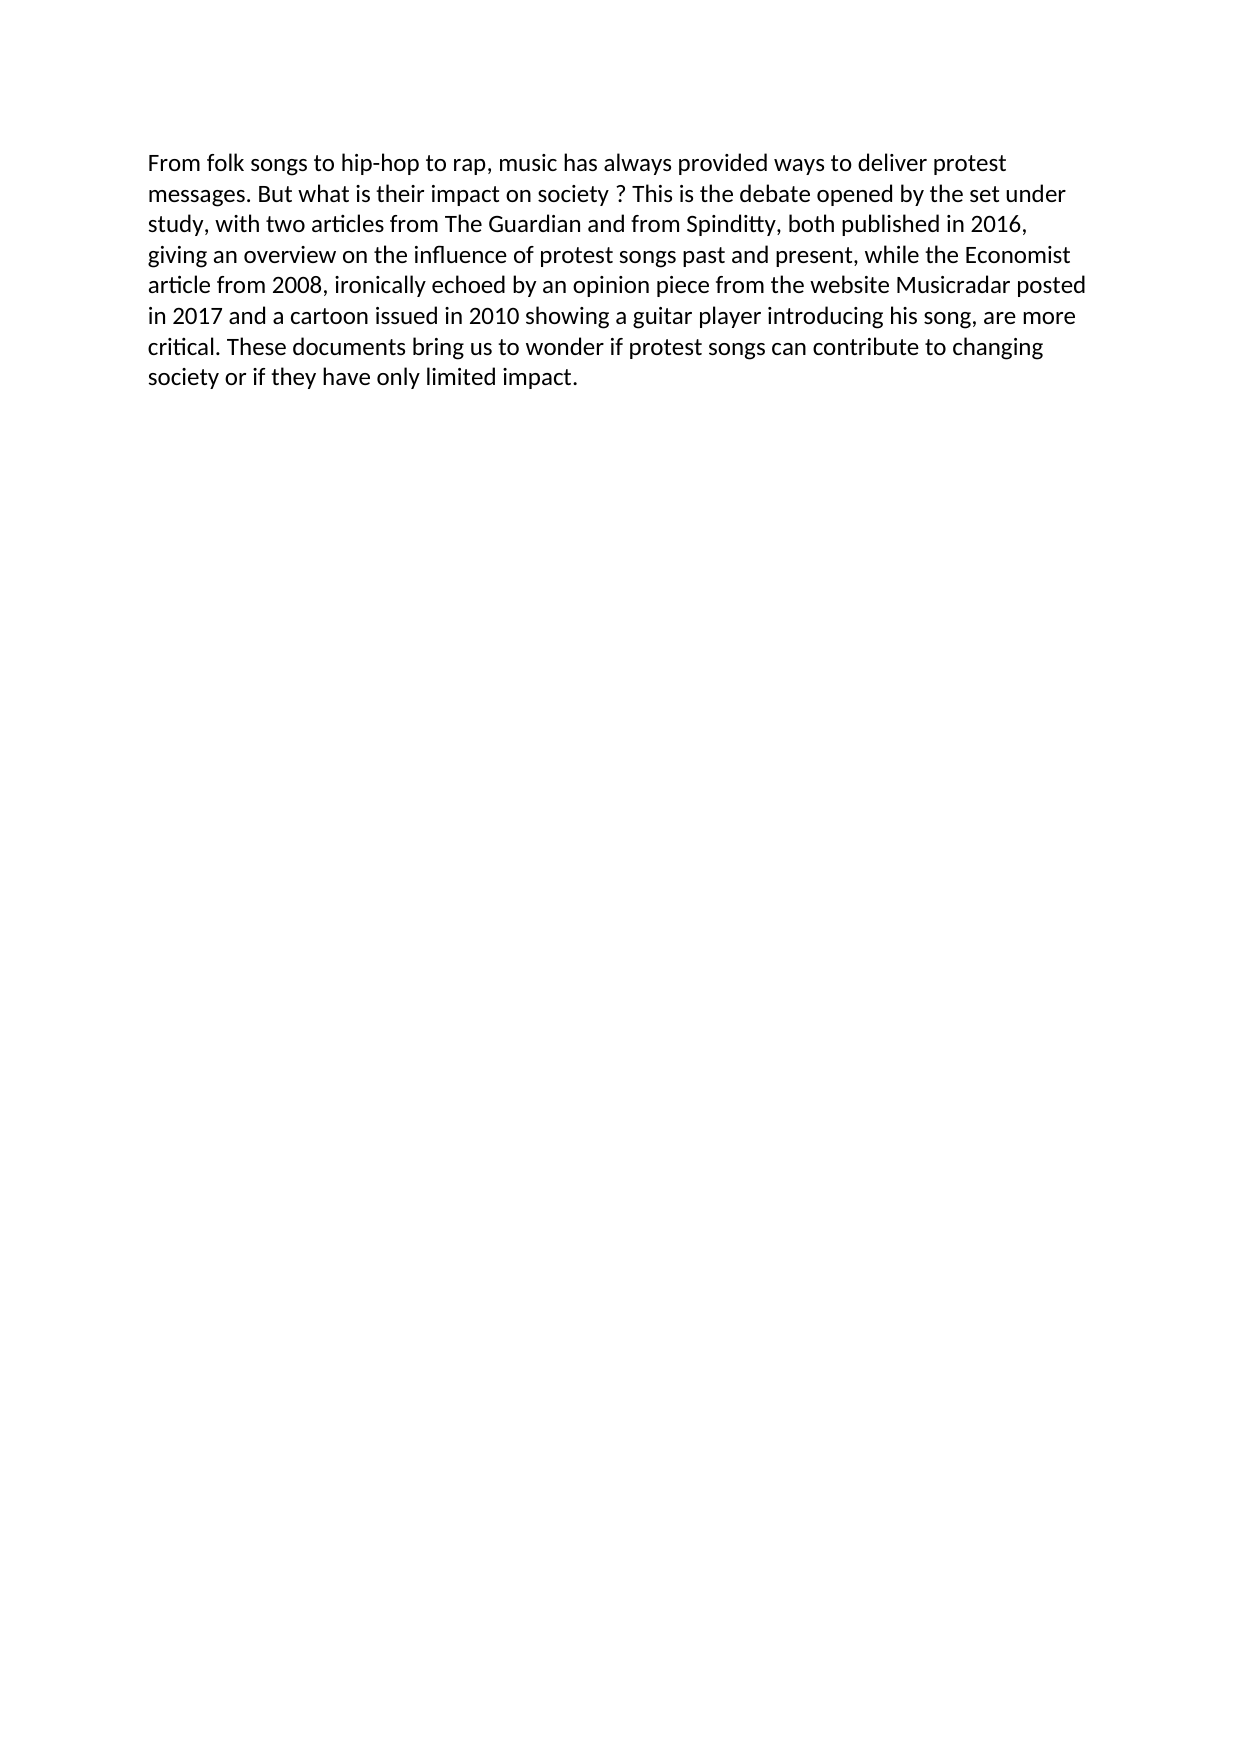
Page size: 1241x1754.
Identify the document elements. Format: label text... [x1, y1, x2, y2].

text From folk songs to hip-hop to rap, music has always provided ways to deliver protest messages. But what is their impact on society ? This is the debate opened by the set under study, with two articles from The Guardian and from Spinditty, both published in 2016, giving an overview on the influence of protest songs past and present, while the Economist article from 2008, ironically echoed by an opinion piece from the website Musicradar posted in 2017 and a cartoon issued in 2010 showing a guitar player introducing his song, are more critical. These documents bring us to wonder if protest songs can contribute to changing society or if they have only limited impact. [148, 148, 1093, 392]
